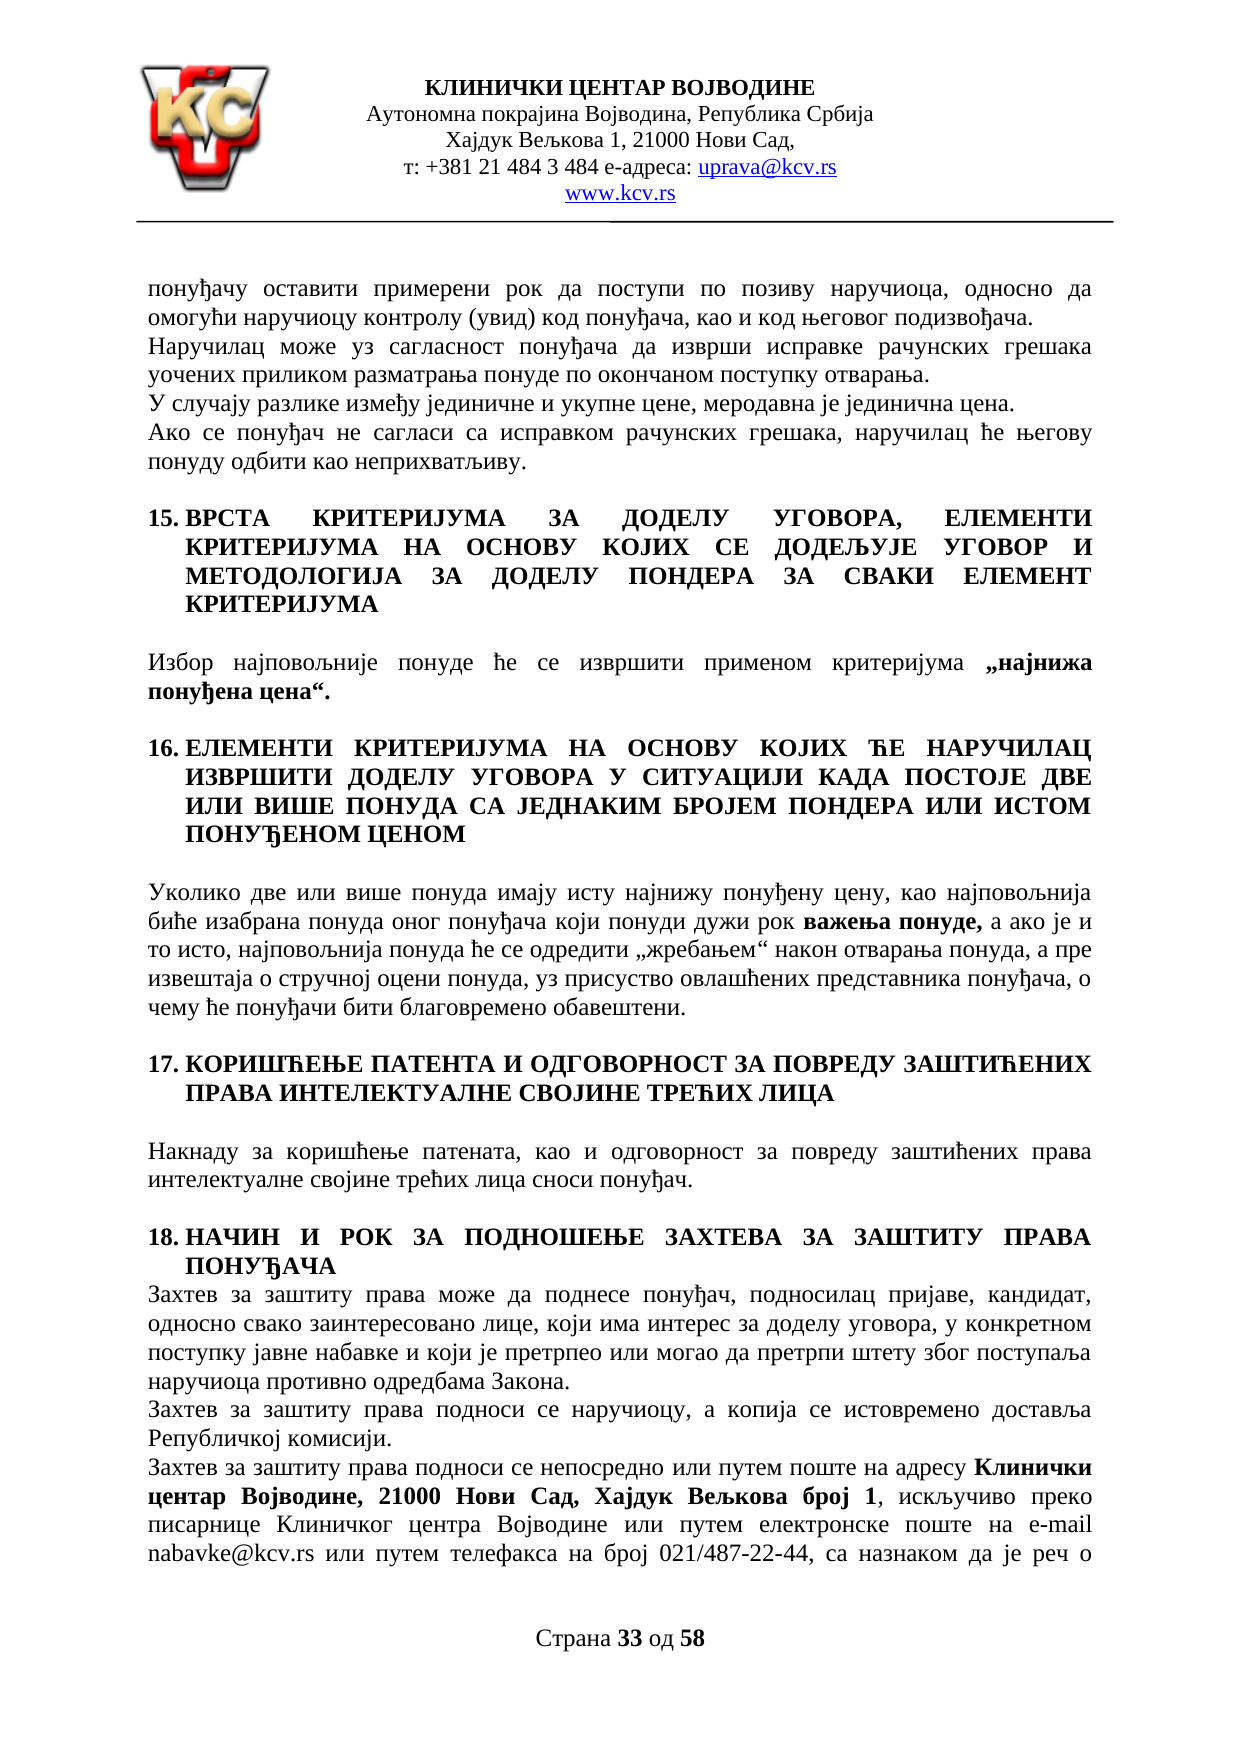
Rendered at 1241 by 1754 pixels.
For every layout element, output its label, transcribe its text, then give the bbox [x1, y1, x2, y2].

text Наручилац може уз сагласност понуђача да изврши исправке рачунских грешака уочених приликом разматрања понуде по окончаном поступку отварања. [148, 331, 1092, 388]
list ВРСТА КРИТЕРИЈУМА ЗА ДОДЕЛУ УГОВОРА, ЕЛЕМЕНТИ КРИТЕРИЈУМА НА ОСНОВУ КОЈИХ СЕ ДОДЕЉУЈЕ УГОВОР И МЕТОДОЛОГИЈА ЗА ДОДЕЛУ ПОНДЕРА ЗА СВАКИ ЕЛЕМЕНТ КРИТЕРИЈУМА [148, 503, 1092, 618]
text Избор најповољније понуде ће се извршити применом критеријума [148, 647, 1092, 704]
text Уколико две или више понуда имају исту најнижу понуђену цену, као најповољнија биће изабрана понуда оног понуђача који понуди дужи рок важења понуде, а ако је и то исто, најповољнија понуда ће се одредити „жребањем“ након отварања понуда, а пре извештаја о стручној оцени понуда, уз присуство овлашћених представника понуђача, о чему ће понуђачи бити благовремено обавештени. [148, 906, 1092, 1021]
text Захтев за заштиту права подноси се наручиоцу, а копија се истовремено доставља Републичкој комисији. [148, 1394, 1092, 1452]
text У случају разлике између јединичне и укупне цене, меродавна је јединична цена. [148, 388, 1092, 417]
text Накнаду за коришћење патената, као и одговорност за повреду заштићених права интелектуалне својине трећих лица сноси понуђач. [148, 1136, 1092, 1193]
text Ако се понуђач не сагласи са исправком рачунских грешака, наручилац ће његову понуду одбити као неприхватљиву. [148, 417, 1092, 474]
text Захтев за заштиту права може да поднесе понуђач, подносилац пријаве, кандидат, односно свако заинтересовано лице, који има интерес за доделу уговора, у конкретном поступку јавне набавке и који је претрпео или могао да претрпи штету због поступаља наручиоца противно одредбама Закона. [148, 1279, 1092, 1394]
list ЕЛЕМЕНТИ КРИТЕРИЈУМА НА ОСНОВУ КОЈИХ ЋЕ НАРУЧИЛАЦ ИЗВРШИТИ ДОДЕЛУ УГОВОРА У СИТУАЦИЈИ КАДА ПОСТОЈЕ ДВЕ ИЛИ ВИШЕ ПОНУДА СА ЈЕДНАКИМ БРОЈЕМ ПОНДЕРА ИЛИ ИСТОМ ПОНУЂЕНОМ ЦЕНОМ [148, 733, 1092, 848]
picture [137, 62, 274, 193]
list КОРИШЋЕЊЕ ПАТЕНТА И ОДГОВОРНОСТ ЗА ПОВРЕДУ ЗАШТИЋЕНИХ ПРАВА ИНТЕЛЕКТУАЛНЕ СВОЈИНЕ ТРЕЋИХ ЛИЦА [148, 1049, 1092, 1107]
list НАЧИН И РОК ЗА ПОДНОШЕЊЕ ЗАХТЕВА ЗА ЗАШТИТУ ПРАВА ПОНУЂАЧА [148, 1222, 1092, 1279]
